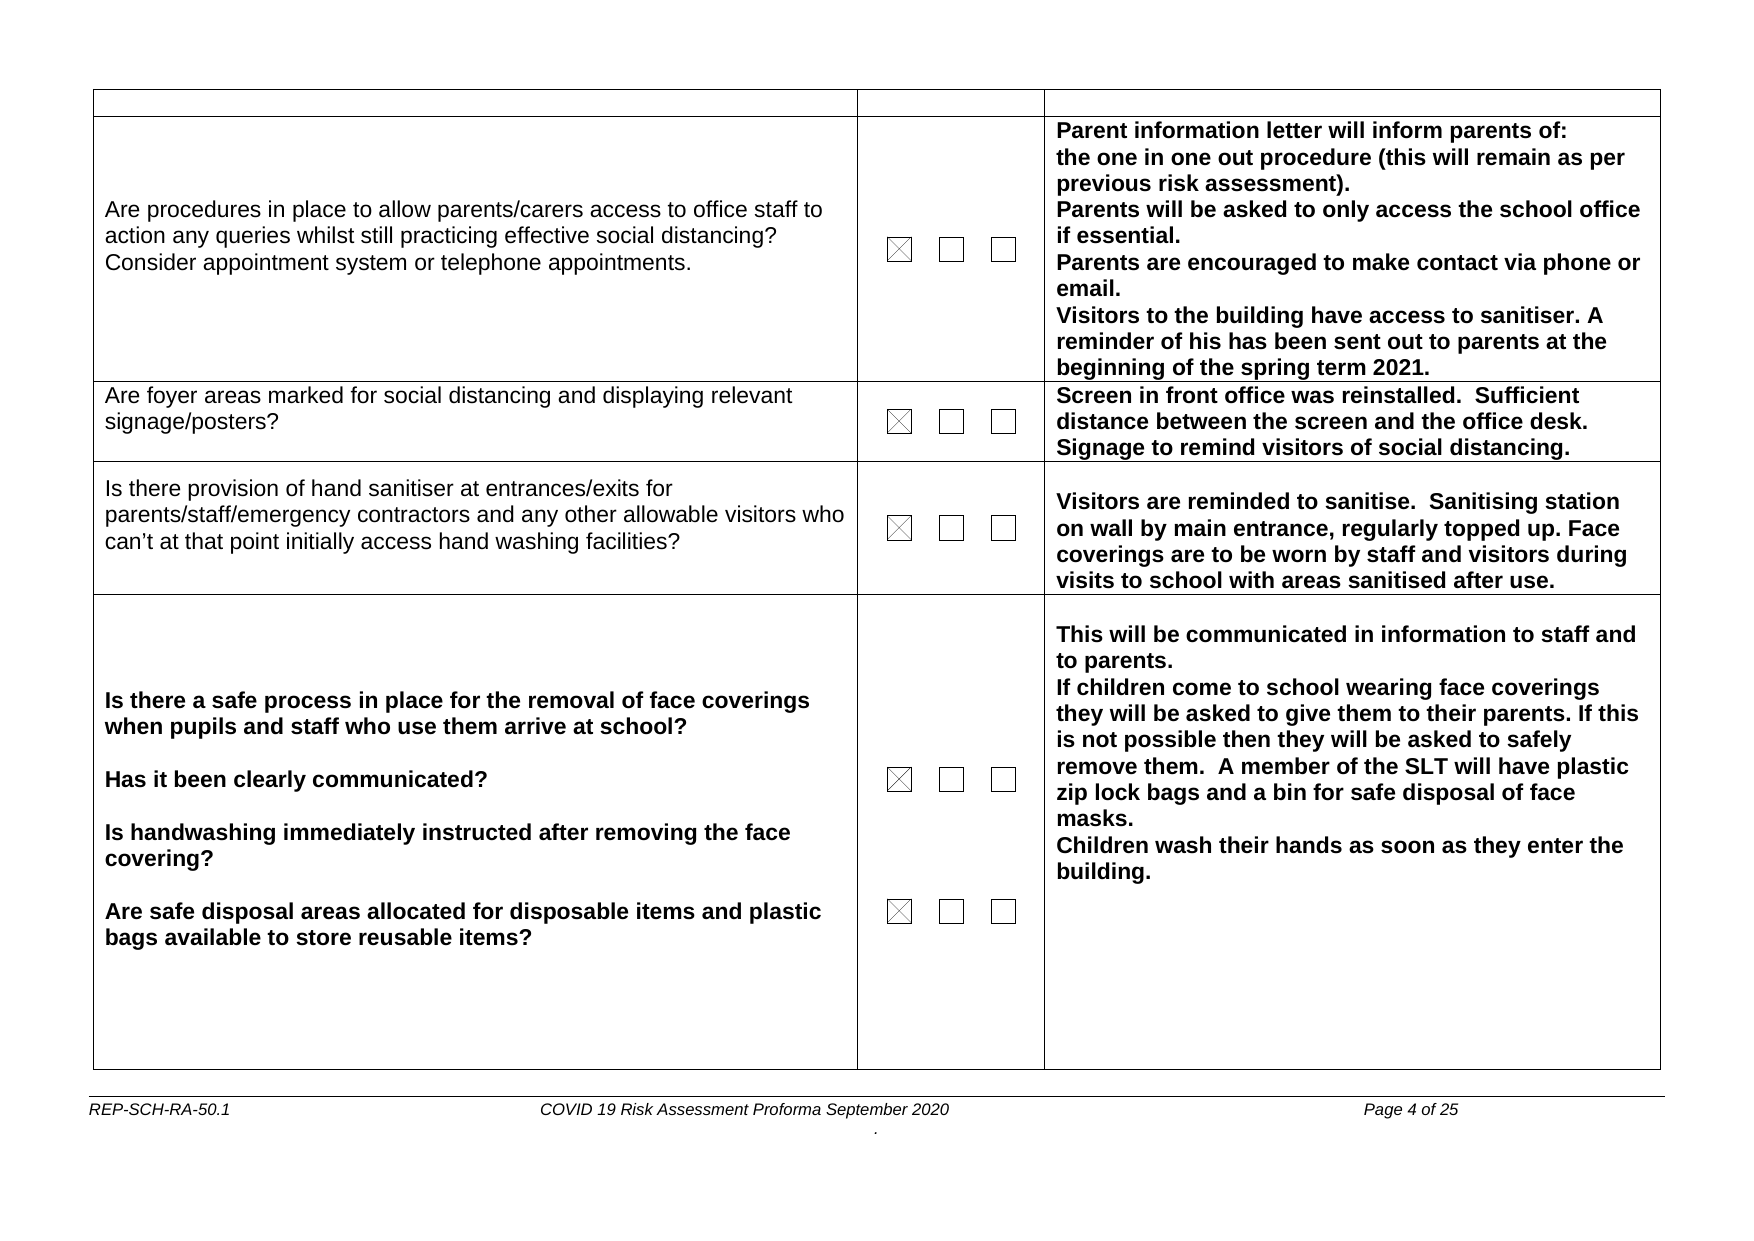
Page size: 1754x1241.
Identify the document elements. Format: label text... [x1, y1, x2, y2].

table_cell Are procedures in place to allow parents/carers access to office staff to action any queries whilst still practicing effective social distancing? Consider appointment system or telephone appointments. [94, 117, 857, 381]
table_cell Parent information letter will inform parents of: the one in one out procedure (this will remain as per previous risk assessment). Parents will be asked to only access the school office if essential. Parents are encouraged to make contact via phone or email. Visitors to the building have access to sanitiser. A reminder of his has been sent out to parents at the beginning of the spring term 2021. [1045, 117, 1660, 381]
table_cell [1045, 90, 1660, 116]
table_cell Is there provision of hand sanitiser at entrances/exits for parents/staff/emergency contractors and any other allowable visitors who can’t at that point initially access hand washing facilities? [94, 462, 857, 593]
table_cell This will be communicated in information to staff and to parents. If children come to school wearing face coverings they will be asked to give them to their parents. If this is not possible then they will be asked to safely remove them. A member of the SLT will have plastic zip lock bags and a bin for safe disposal of face masks. Children wash their hands as soon as they enter the building. [1045, 595, 1660, 1069]
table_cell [94, 90, 857, 116]
table_cell [858, 595, 1044, 1069]
table_cell Are foyer areas marked for social distancing and displaying relevant signage/posters? [94, 382, 857, 461]
table_cell [858, 382, 1044, 461]
table_cell [858, 462, 1044, 593]
table_cell [858, 90, 1044, 116]
table_cell [858, 117, 1044, 381]
table_cell Screen in front office was reinstalled. Sufficient distance between the screen and the office desk. Signage to remind visitors of social distancing. [1045, 382, 1660, 461]
table_cell Is there a safe process in place for the removal of face coverings when pupils and staff who use them arrive at school? Has it been clearly communicated? Is handwashing immediately instructed after removing the face covering? Are safe disposal areas allocated for disposable items and plastic bags available to store reusable items? [94, 595, 857, 1069]
table_cell Visitors are reminded to sanitise. Sanitising station on wall by main entrance, regularly topped up. Face coverings are to be worn by staff and visitors during visits to school with areas sanitised after use. [1045, 462, 1660, 593]
